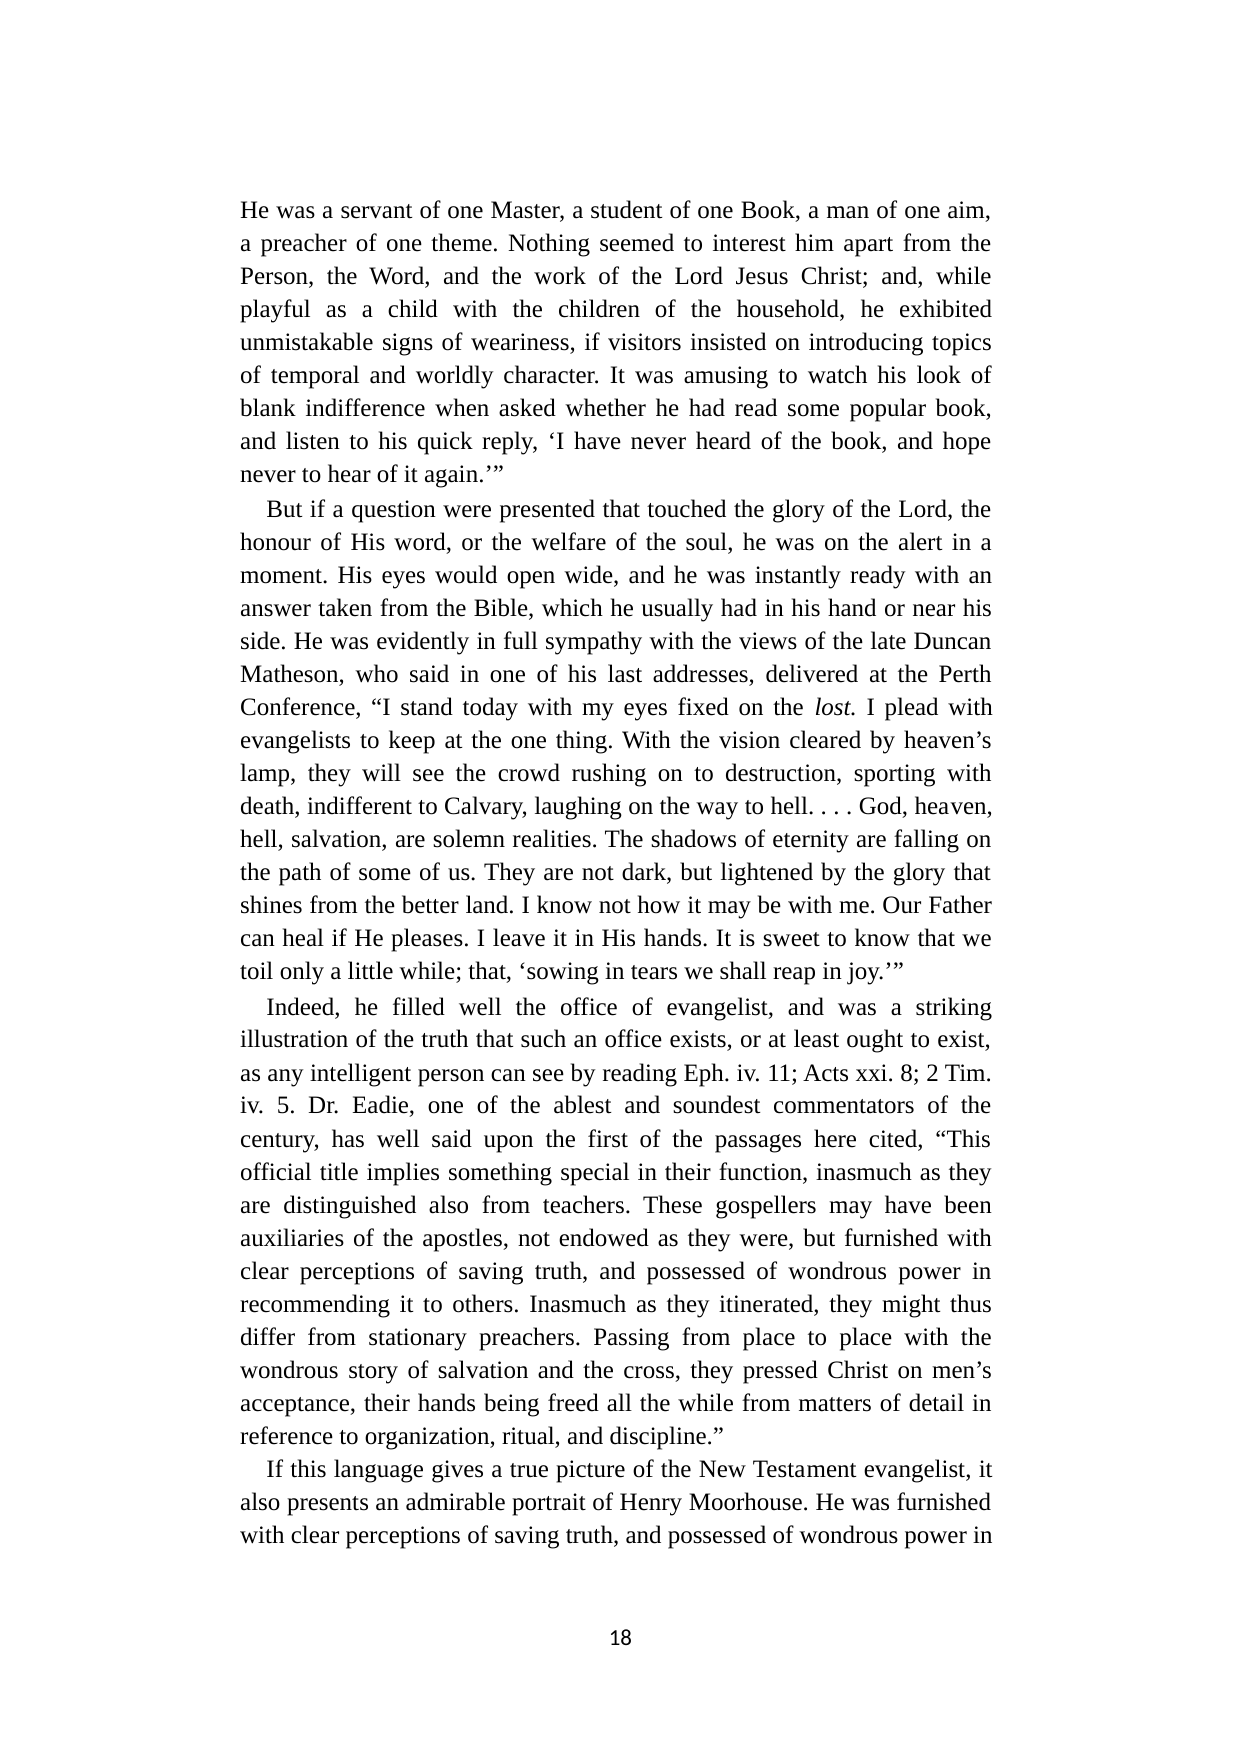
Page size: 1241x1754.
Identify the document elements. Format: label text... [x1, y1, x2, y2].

text Indeed, he filled well the office of evangelist, and was a striking illustration of the truth that such an office exists, or at least ought to exist, as any intelligent person can see by reading Eph. iv. 11; Acts xxi. 8; 2 Tim. iv. 5. Dr. Eadie, one of the ablest and soundest commentators of the century, has well said upon the first of the passages here cited, “This official title implies something special in their function, inasmuch as they are distinguished also from teachers. These gospellers may have been auxiliaries of the apostles, not endowed as they were, but furnished with clear perceptions of saving truth, and possessed of wondrous power in recommending it to others. Inasmuch as they itinerated, they might thus differ from stationary preachers. Passing from place to place with the wondrous story of salvation and the cross, they pressed Christ on men’s acceptance, their hands being freed all the while from matters of detail in reference to organization, ritual, and discipline.” [240, 992, 993, 1449]
text But if a question were presented that touched the glory of the Lord, the honour of His word, or the welfare of the soul, he was on the alert in a moment. His eyes would open wide, and he was instantly ready with an answer taken from the Bible, which he usually had in his hand or near his side. He was evidently in full sympathy with the views of the late Duncan Matheson, who said in one of his last addresses, delivered at the Perth Conference, “I stand today with my eyes fixed on the lost. I plead with evangelists to keep at the one thing. With the vision cleared by heaven’s lamp, they will see the crowd rushing on to destruction, sporting with death, indifferent to Calvary, laughing on the way to hell. . . . God, heaven, hell, salvation, are solemn realities. The shadows of eternity are falling on the path of some of us. They are not dark, but lightened by the glory that shines from the better land. I know not how it may be with me. Our Father can heal if He pleases. I leave it in His hands. It is sweet to know that we toil only a little while; that, ‘sowing in tears we shall reap in joy.’” [240, 494, 993, 985]
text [240, 1454, 993, 1549]
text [240, 195, 993, 488]
